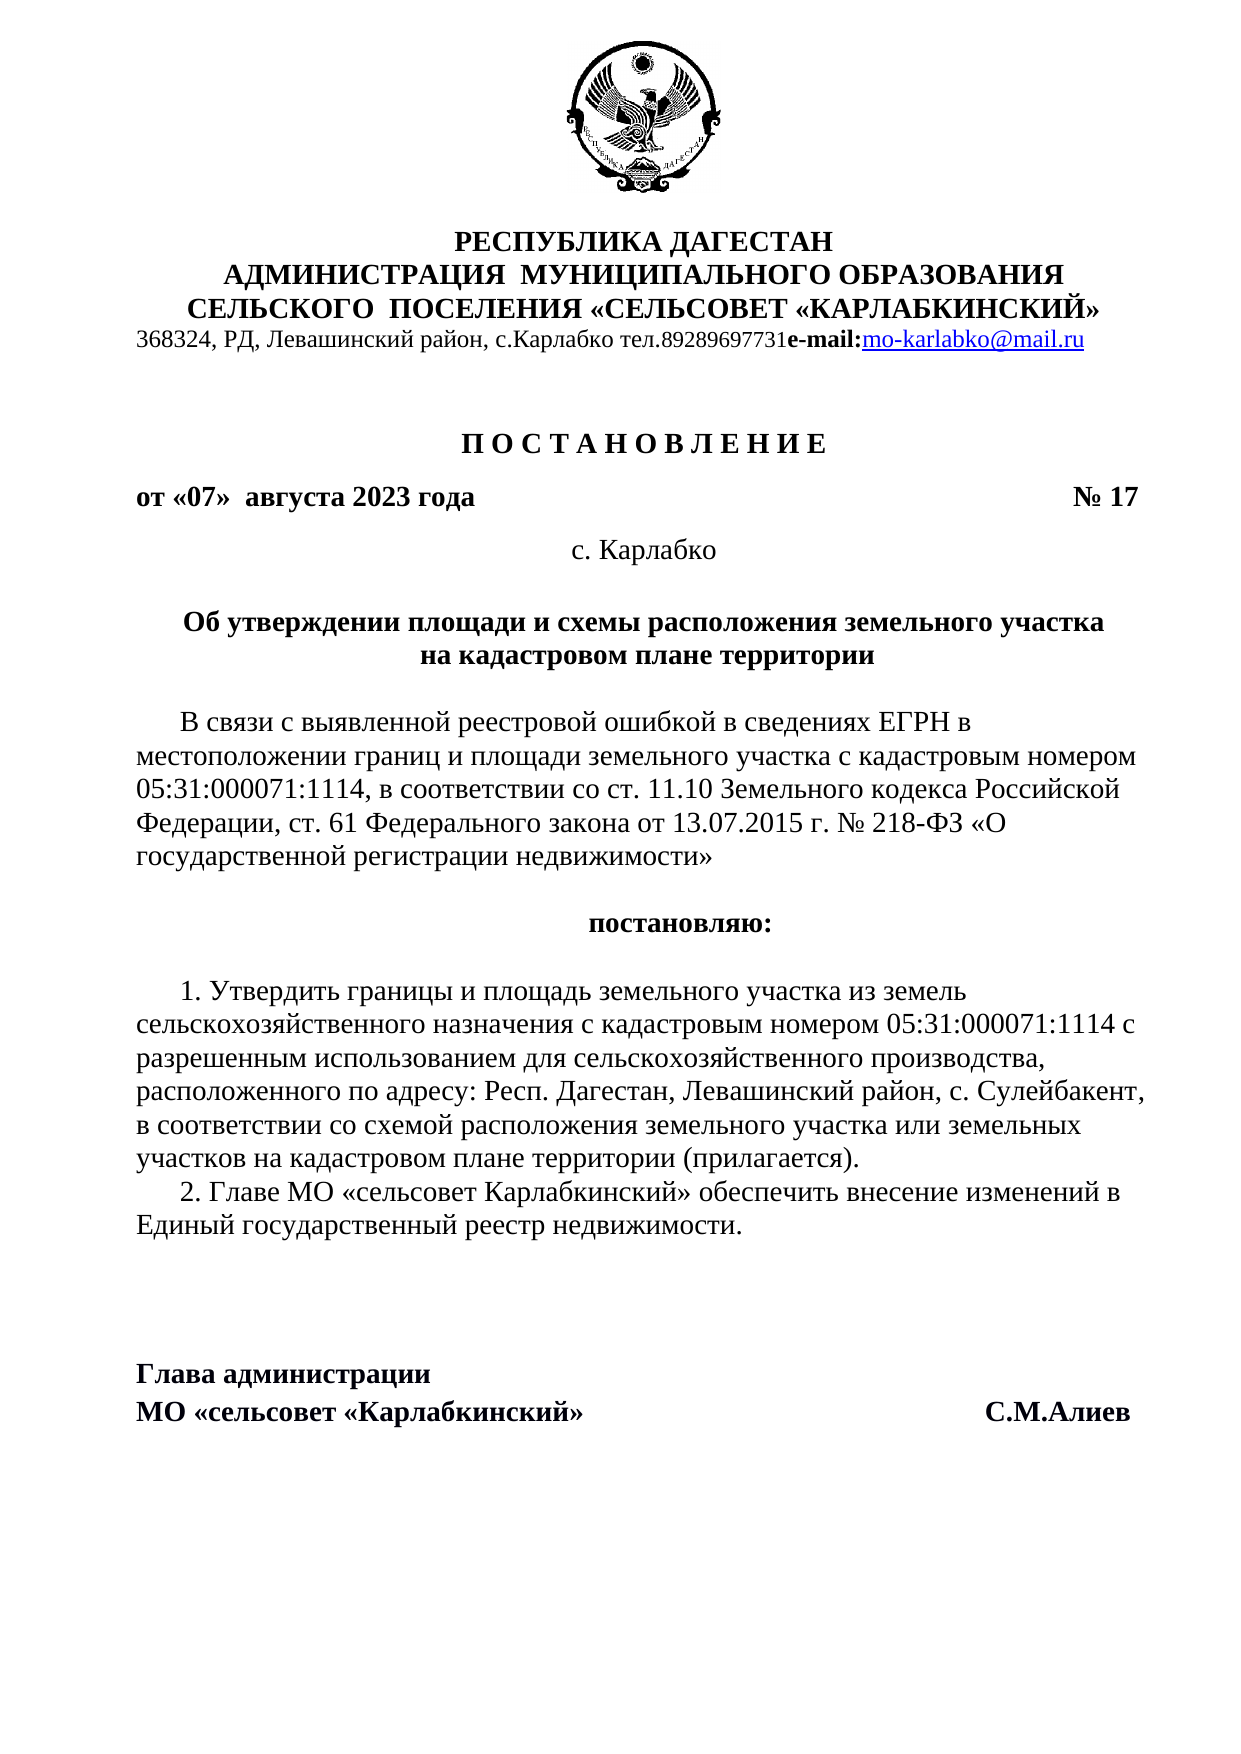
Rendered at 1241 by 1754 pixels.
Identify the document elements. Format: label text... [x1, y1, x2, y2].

text РЕСПУБЛИКА ДАГЕСТАН [136, 224, 1152, 257]
text АДМИНИСТРАЦИЯ МУНИЦИПАЛЬНОГО ОБРАЗОВАНИЯ [136, 257, 1152, 291]
picture [566, 41, 721, 193]
text СЕЛЬСКОГО ПОСЕЛЕНИЯ «СЕЛЬСОВЕТ «КАРЛАБКИНСКИЙ» [136, 291, 1152, 324]
text на кадастровом плане территории [136, 637, 1152, 671]
text П О С Т А Н О В Л Е Н И Е [136, 426, 1152, 460]
text 368324, РД, Левашинский район, с.Карлабко тел.89289697731e-mail:mo-karlabko@mail.ru [136, 324, 1152, 353]
text 1. Утвердить границы и площадь земельного участка из земель сельскохозяйственного назначения с кадастровым номером 05:31:000071:1114 с разрешенным использованием для сельскохозяйственного производства, расположенного по адресу: Респ. Дагестан, Левашинский район, с. Сулейбакент, в соответствии со схемой расположения земельного участка или земельных участков на кадастровом плане территории (прилагается). [136, 973, 1152, 1174]
text постановляю: [136, 906, 1152, 939]
text Глава администрации [136, 1356, 1152, 1389]
text МО «сельсовет «Карлабкинский» С.М.Алиев [136, 1394, 1152, 1428]
text с. Карлабко [136, 532, 1152, 565]
text 2. Главе МО «сельсовет Карлабкинский» обеспечить внесение изменений в Единый государственный реестр недвижимости. [136, 1174, 1152, 1241]
text от «07» августа 2023 года № 17 [136, 479, 1152, 513]
text Об утверждении площади и схемы расположения земельного участка [136, 604, 1152, 637]
text В связи с выявленной реестровой ошибкой в сведениях ЕГРН в местоположении границ и площади земельного участка с кадастровым номером 05:31:000071:1114, в соответствии со ст. 11.10 Земельного кодекса Российской Федерации, ст. 61 Федерального закона от 13.07.2015 г. № 218-ФЗ «О государственной регистрации недвижимости» [136, 704, 1152, 872]
